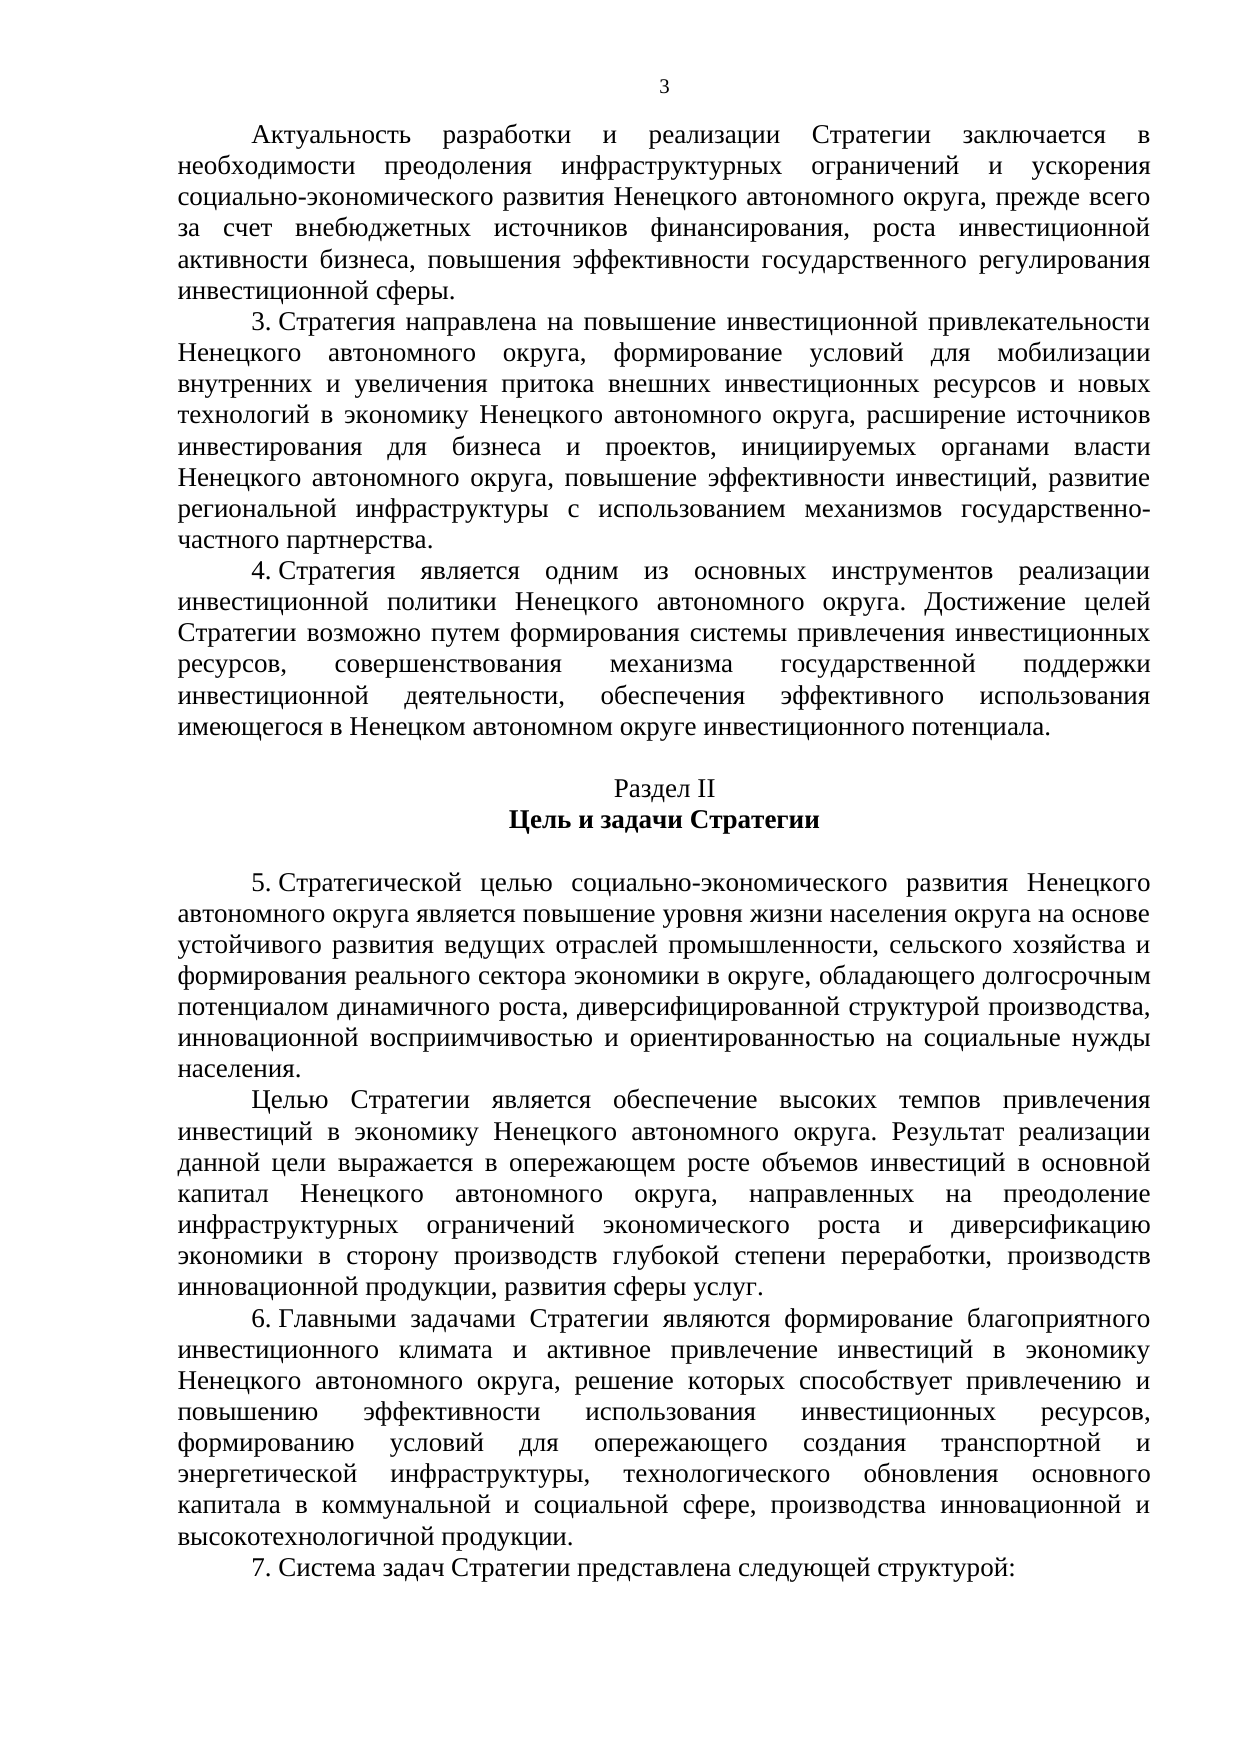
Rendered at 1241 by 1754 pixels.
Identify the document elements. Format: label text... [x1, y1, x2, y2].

text 6. Главными задачами Стратегии являются формирование благоприятного инвестиционного климата и активное привлечение инвестиций в экономику Ненецкого автономного округа, решение которых способствует привлечению и повышению эффективности использования инвестиционных ресурсов, формированию условий для опережающего создания транспортной и энергетической инфраструктуры, технологического обновления основного капитала в коммунальной и социальной сфере, производства инновационной и высокотехнологичной продукции. [177, 1302, 1152, 1551]
text Цель и задачи Стратегии [177, 803, 1152, 834]
text 3. Стратегия направлена на повышение инвестиционной привлекательности Ненецкого автономного округа, формирование условий для мобилизации внутренних и увеличения притока внешних инвестиционных ресурсов и новых технологий в экономику Ненецкого автономного округа, расширение источников инвестирования для бизнеса и проектов, инициируемых органами власти Ненецкого автономного округа, повышение эффективности инвестиций, развитие региональной инфраструктуры с использованием механизмов государственно-частного партнерства. [177, 305, 1152, 554]
text Актуальность разработки и реализации Стратегии заключается в необходимости преодоления инфраструктурных ограничений и ускорения социально-экономического развития Ненецкого автономного округа, прежде всего за счет внебюджетных источников финансирования, роста инвестиционной активности бизнеса, повышения эффективности государственного регулирования инвестиционной сферы. [177, 118, 1152, 305]
text 4. Стратегия является одним из основных инструментов реализации инвестиционной политики Ненецкого автономного округа. Достижение целей Стратегии возможно путем формирования системы привлечения инвестиционных ресурсов, совершенствования механизма государственной поддержки инвестиционной деятельности, обеспечения эффективного использования имеющегося в Ненецком автономном округе инвестиционного потенциала. [177, 554, 1152, 741]
text 5. Стратегической целью социально-экономического развития Ненецкого автономного округа является повышение уровня жизни населения округа на основе устойчивого развития ведущих отраслей промышленности, сельского хозяйства и формирования реального сектора экономики в округе, обладающего долгосрочным потенциалом динамичного роста, диверсифицированной структурой производства, инновационной восприимчивостью и ориентированностью на социальные нужды населения. [177, 866, 1152, 1084]
text Целью Стратегии является обеспечение высоких темпов привлечения инвестиций в экономику Ненецкого автономного округа. Результат реализации данной цели выражается в опережающем росте объемов инвестиций в основной капитал Ненецкого автономного округа, направленных на преодоление инфраструктурных ограничений экономического роста и диверсификацию экономики в сторону производств глубокой степени переработки, производств инновационной продукции, развития сферы услуг. [177, 1084, 1152, 1302]
text 7. Система задач Стратегии представлена следующей структурой: [177, 1551, 1152, 1582]
text Раздел II [177, 772, 1152, 803]
